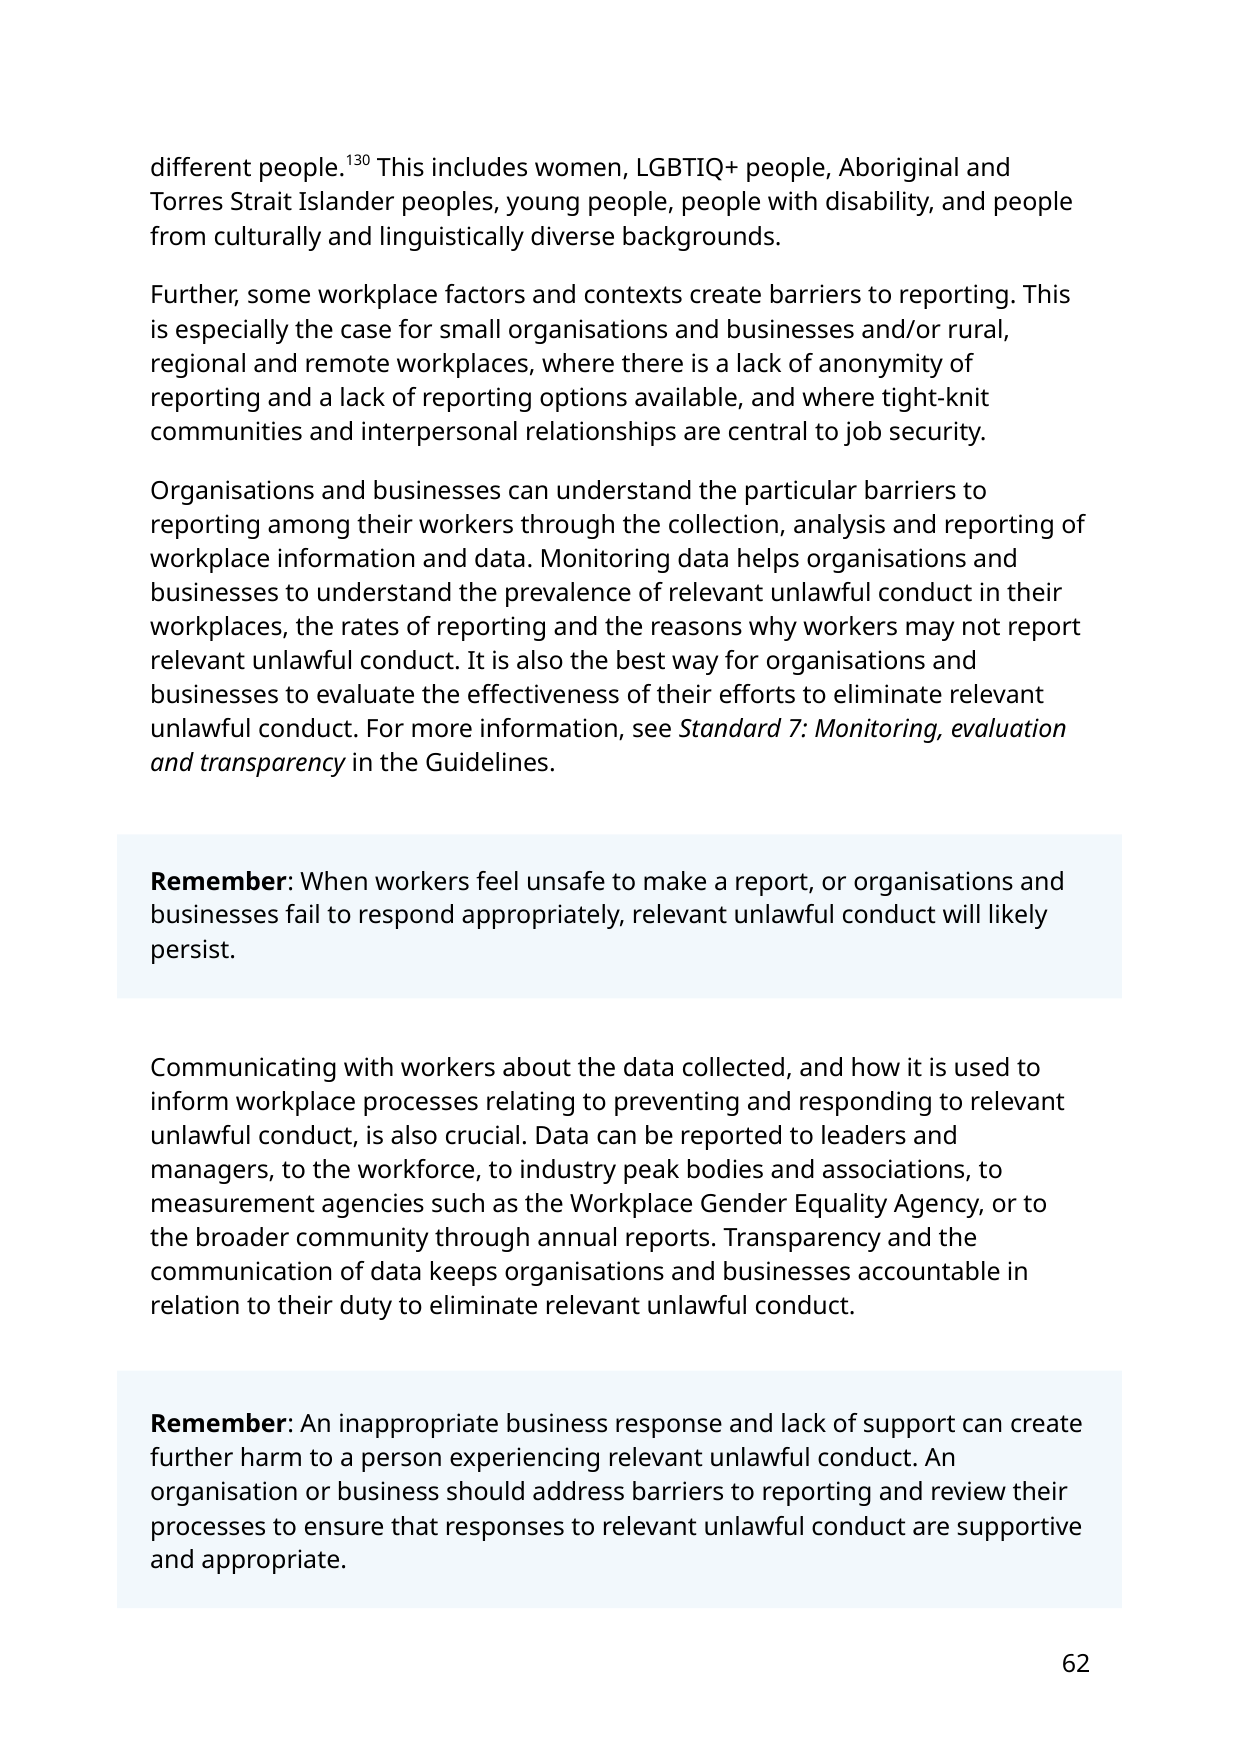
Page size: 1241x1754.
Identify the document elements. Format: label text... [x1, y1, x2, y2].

text Communicating with workers about the data collected, and how it is used to inform workplace processes relating to preventing and responding to relevant unlawful conduct, is also crucial. Data can be reported to leaders and managers, to the workforce, to industry peak bodies and associations, to measurement agencies such as the Workplace Gender Equality Agency, or to the broader community through annual reports. Transparency and the communication of data keeps organisations and businesses accountable in relation to their duty to eliminate relevant unlawful conduct. [150, 1049, 1090, 1322]
text Further, some workplace factors and contexts create barriers to reporting. This is especially the case for small organisations and businesses and/or rural, regional and remote workplaces, where there is a lack of anonymity of reporting and a lack of reporting options available, and where tight-knit communities and interpersonal relationships are central to job security. [150, 277, 1090, 447]
text Organisations and businesses can understand the particular barriers to reporting among their workers through the collection, analysis and reporting of workplace information and data. Monitoring data helps organisations and businesses to understand the prevalence of relevant unlawful conduct in their workplaces, the rates of reporting and the reasons why workers may not report relevant unlawful conduct. It is also the best way for organisations and businesses to evaluate the effectiveness of their efforts to eliminate relevant unlawful conduct. For more information, see Standard 7: Monitoring, evaluation and transparency in the Guidelines. [150, 472, 1090, 779]
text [150, 150, 1090, 252]
text Remember: An inappropriate business response and lack of support can create further harm to a person experiencing relevant unlawful conduct. An organisation or business should address barriers to reporting and review their processes to ensure that responses to relevant unlawful conduct are supportive and appropriate. [150, 1406, 1090, 1576]
text Remember: When workers feel unsafe to make a report, or organisations and businesses fail to respond appropriately, relevant unlawful conduct will likely persist. [150, 863, 1090, 965]
